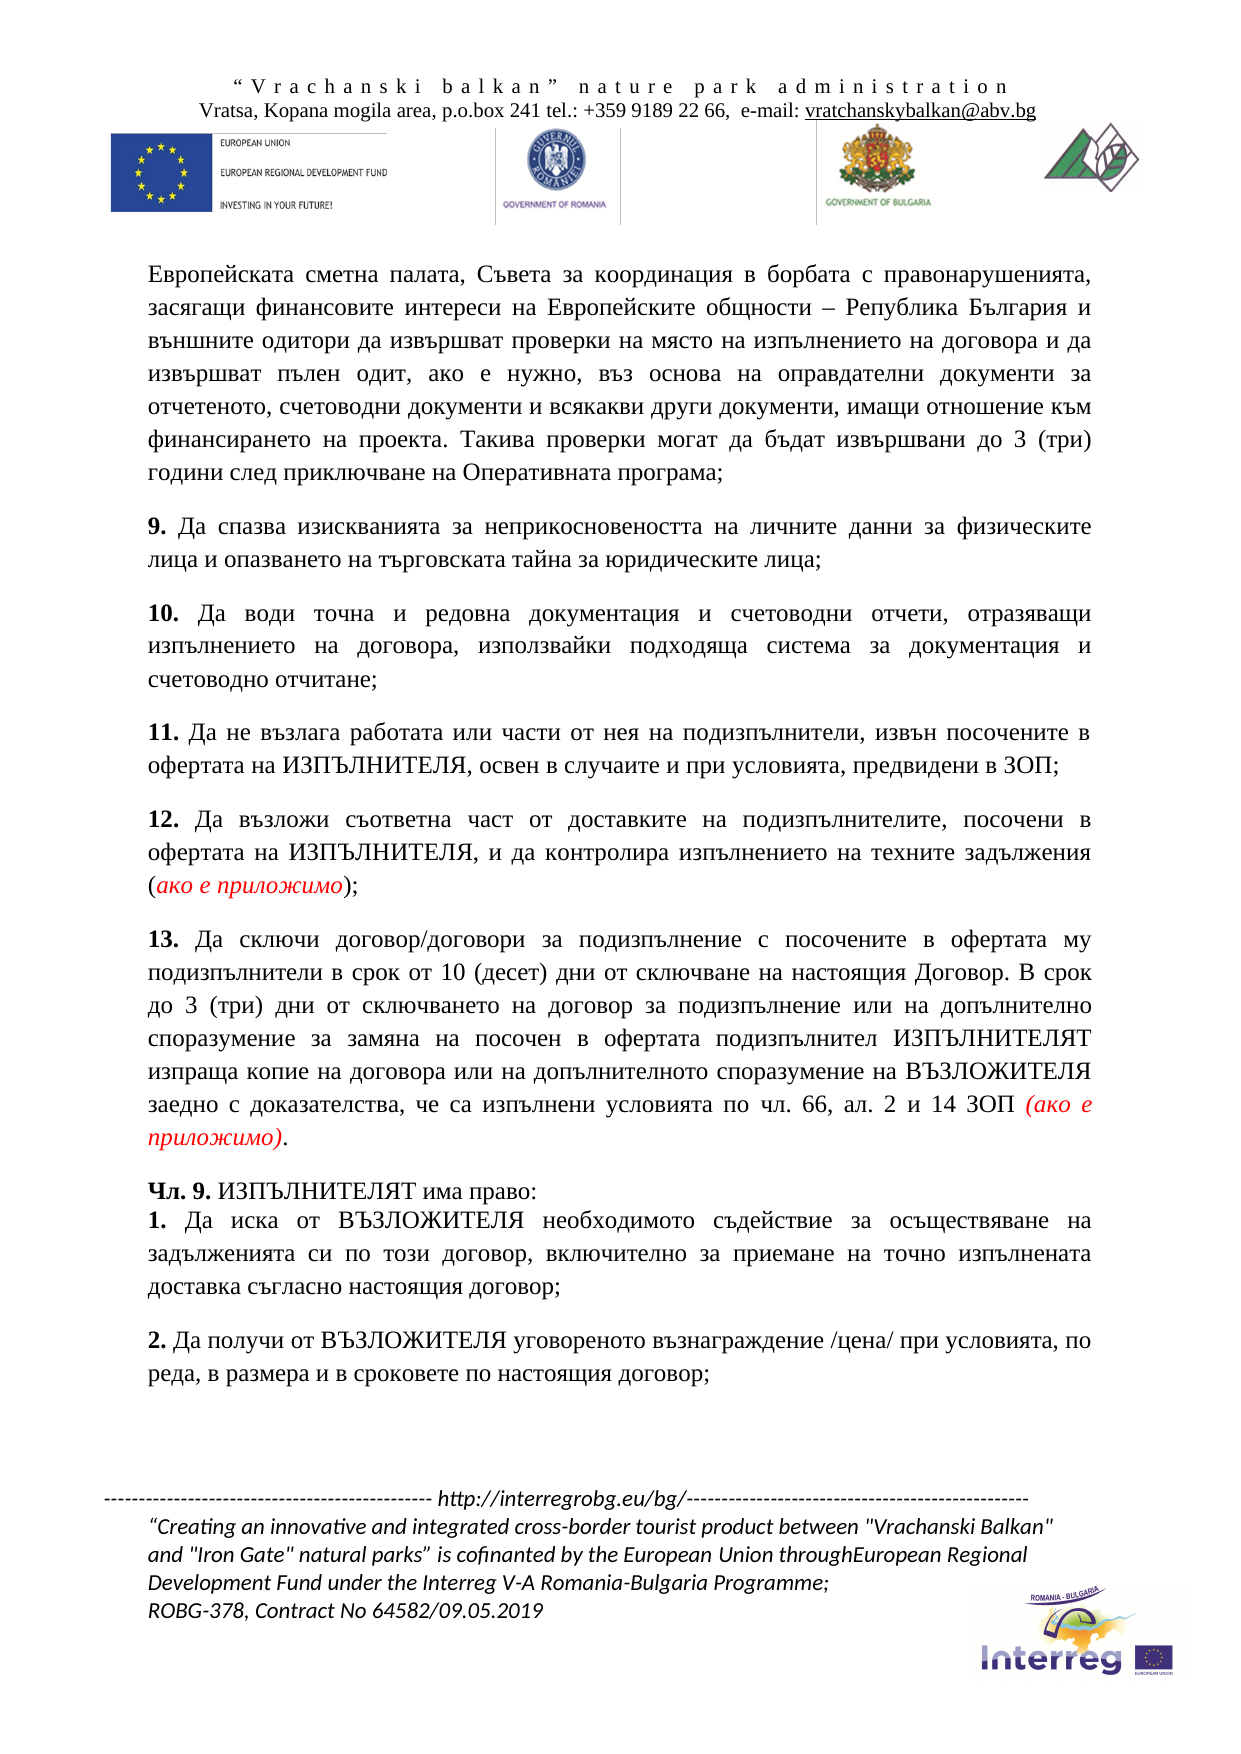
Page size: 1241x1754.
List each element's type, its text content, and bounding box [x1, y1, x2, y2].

text 12. Да възложи съответна част от доставките на подизпълнителите, посочени в офертата на ИЗПЪЛНИТЕЛЯ, и да контролира изпълнението на техните задължения (ако е приложимо); [148, 804, 1093, 899]
text Чл. 9. ИЗПЪЛНИТЕЛЯТ има право: [148, 1176, 1093, 1205]
text 10. Да води точна и редовна документация и счетоводни отчети, отразяващи изпълнението на договора, използвайки подходяща система за документация и счетоводно отчитане; [148, 598, 1093, 692]
text 13. Да сключи договор/договори за подизпълнение с посочените в офертата му подизпълнители в срок от 10 (десет) дни от сключване на настоящия Договор. В срок до 3 (три) дни от сключването на договор за подизпълнение или на допълнително споразумение за замяна на посочен в офертата подизпълнител ИЗПЪЛНИТЕЛЯТ изпраща копие на договора или на допълнителното споразумение на ВЪЗЛОЖИТЕЛЯ заедно с доказателства, че са изпълнени условията по чл. 66, ал. 2 и 14 ЗОП (ако е приложимо). [148, 924, 1093, 1151]
text 2. Да получи от ВЪЗЛОЖИТЕЛЯ уговореното възнаграждение /цена/ при условията, по реда, в размера и в сроковете по настоящия договор; [148, 1325, 1093, 1387]
text 11. Да не възлага работата или части от нея на подизпълнители, извън посочените в офертата на ИЗПЪЛНИТЕЛЯ, освен в случаите и при условията, предвидени в ЗОП; [148, 717, 1093, 779]
picture [110, 120, 940, 225]
text 1. Да иска от ВЪЗЛОЖИТЕЛЯ необходимото съдействие за осъществяване на задълженията си по този договор, включително за приемане на точно изпълнената доставка съгласно настоящия договор; [148, 1205, 1093, 1300]
text 9. Да спазва изискванията за неприкосновеността на личните данни за физическите лица и опазването на търговската тайна за юридическите лица; [148, 511, 1093, 572]
picture [964, 1586, 1190, 1684]
picture [1041, 119, 1141, 192]
